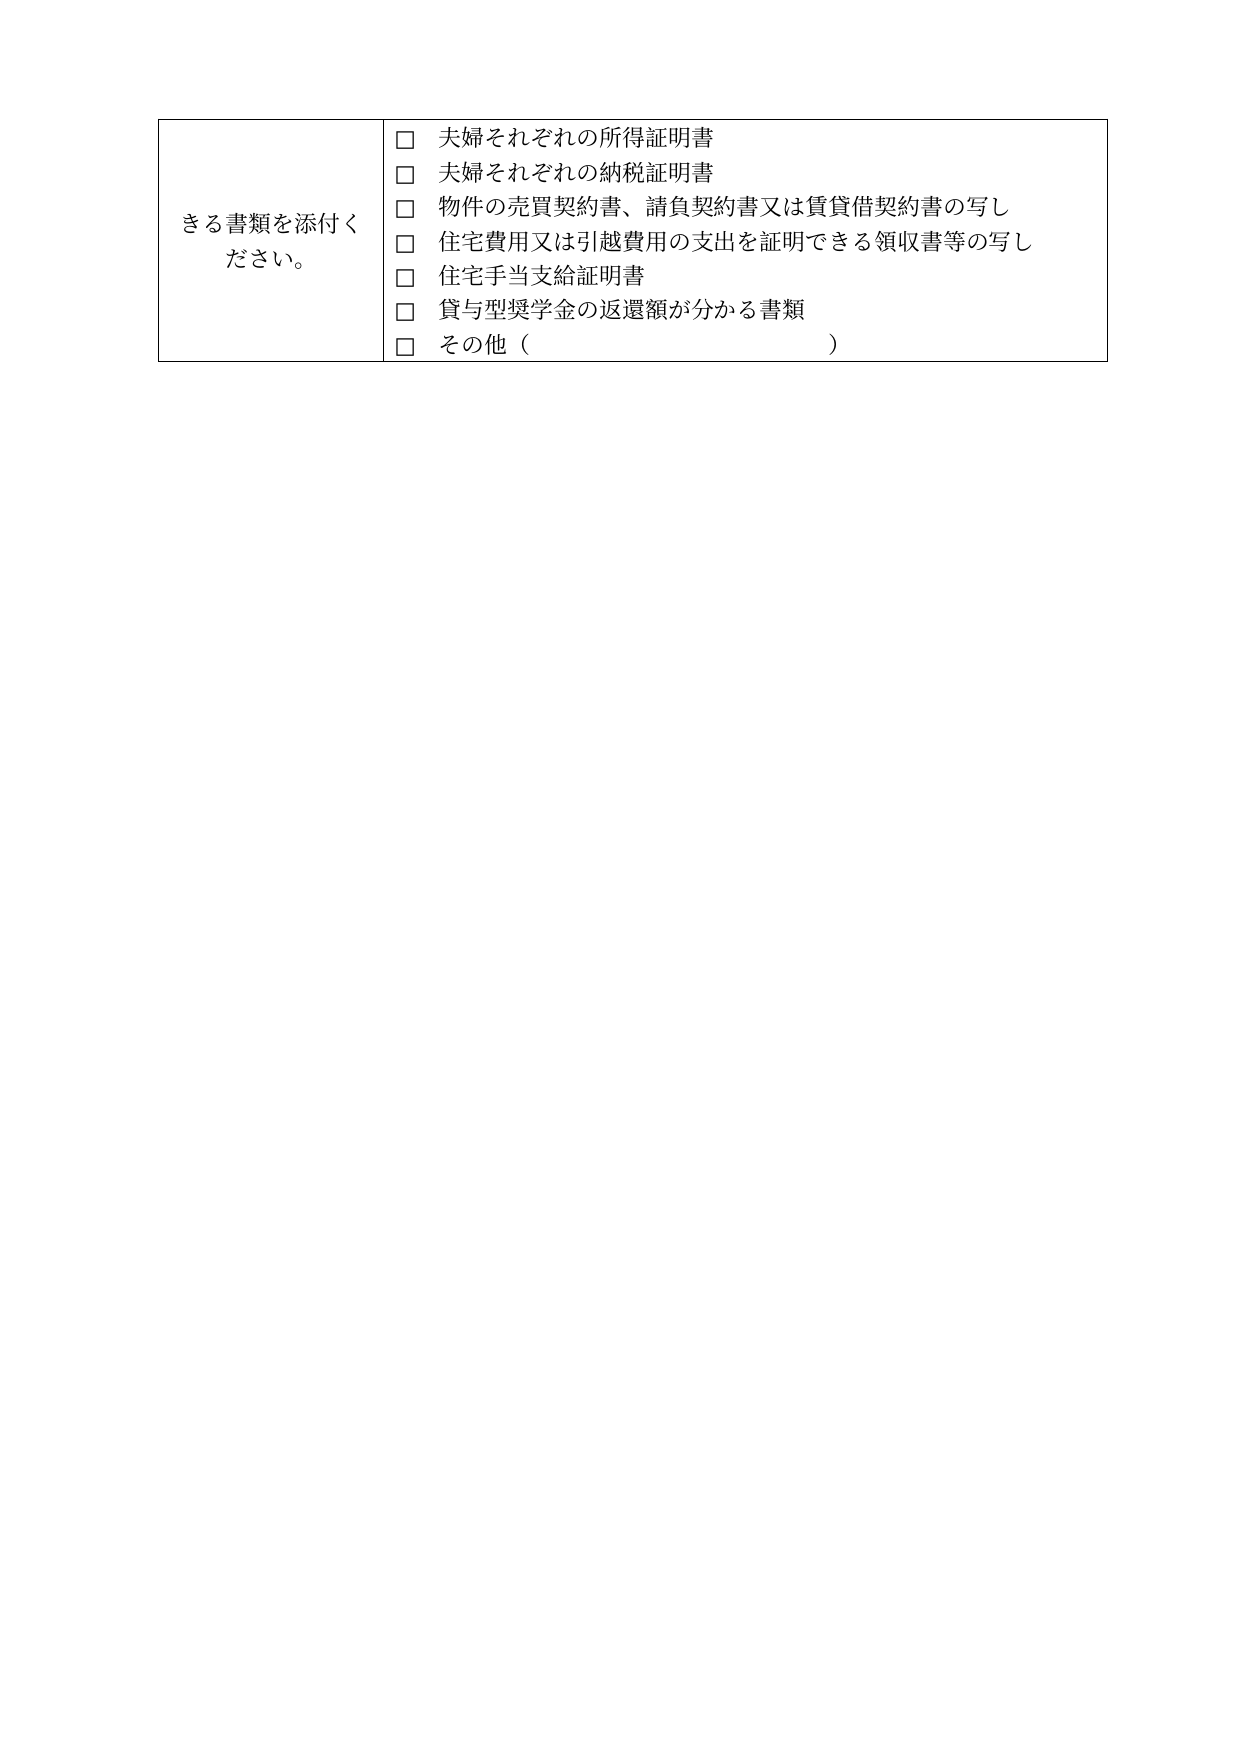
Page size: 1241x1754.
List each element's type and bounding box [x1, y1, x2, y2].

table_cell [159, 120, 383, 361]
table_cell [384, 120, 1107, 361]
